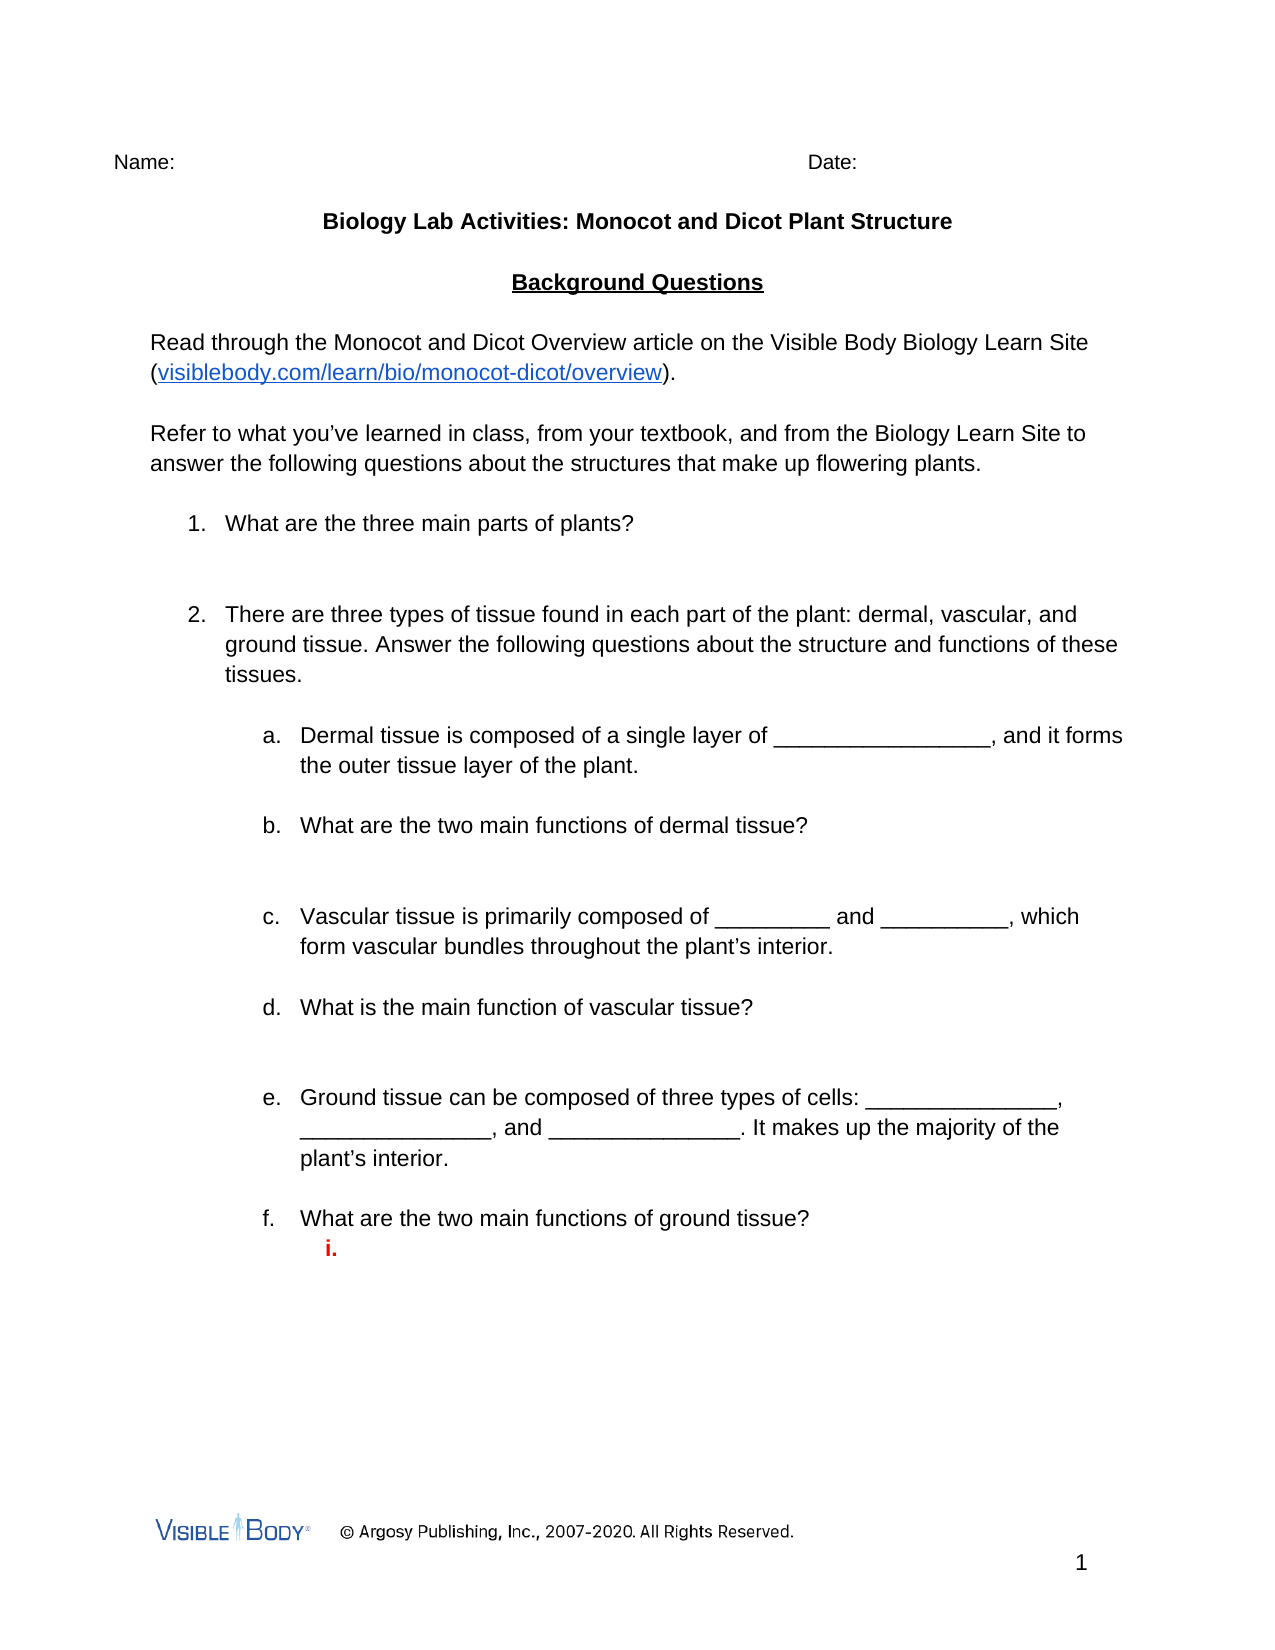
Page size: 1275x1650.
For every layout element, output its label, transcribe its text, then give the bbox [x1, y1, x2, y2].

text Background Questions [150, 268, 1125, 295]
text Read through the Monocot and Dicot Overview article on the Visible Body Biology Learn Site (visiblebody.com/learn/bio/monocot-dicot/overview). [150, 329, 1125, 385]
list There are three types of tissue found in each part of the plant: dermal, vascular, and ground tissue. Answer the following questions about the structure and functions of these tissues. [187, 601, 1125, 687]
picture [150, 1511, 799, 1549]
text Biology Lab Activities: Monocot and Dicot Plant Structure [150, 208, 1125, 234]
text Name: Date: [113, 150, 1152, 204]
list What are the two main functions of ground tissue? [262, 1205, 1125, 1231]
list What are the two main functions of dermal tissue? [262, 812, 1125, 838]
list What is the main function of vascular tissue? [262, 993, 1125, 1020]
list What are the three main parts of plants? [187, 510, 1125, 536]
text Refer to what you’ve learned in class, from your textbook, and from the Biology Learn Site to answer the following questions about the structures that make up flowering plants. [150, 419, 1125, 476]
list Ground tissue can be composed of three types of cells: _______________, _______________, and _______________. It makes up the majority of the plant’s interior. [262, 1084, 1125, 1171]
list Dermal tissue is composed of a single layer of _________________, and it forms the outer tissue layer of the plant. [262, 722, 1125, 778]
list Vascular tissue is primarily composed of _________ and __________, which form vascular bundles throughout the plant’s interior. [262, 903, 1125, 959]
